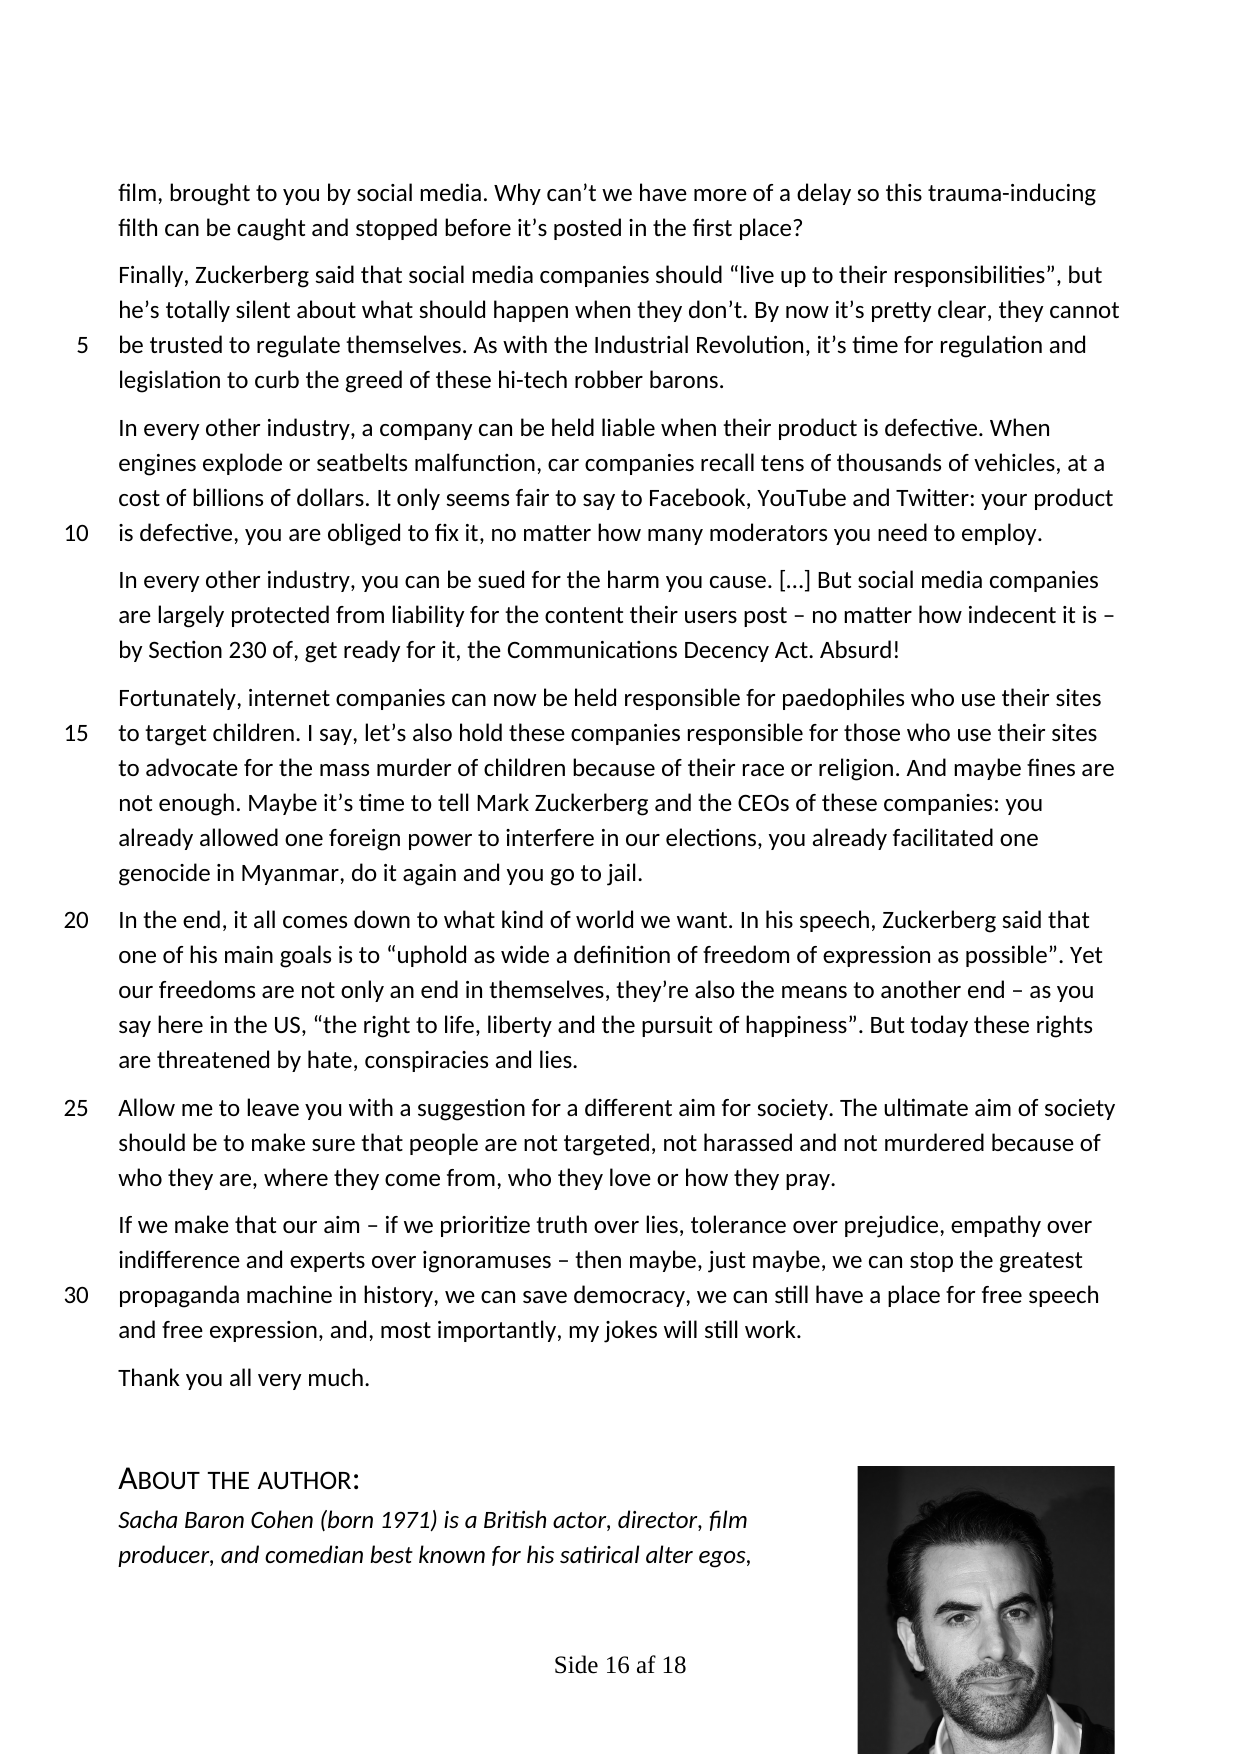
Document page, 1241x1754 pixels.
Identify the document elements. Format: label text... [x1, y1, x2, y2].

picture [857, 1466, 1115, 1754]
text In the end, it all comes down to what kind of world we want. In his speech, Zuckerberg said that one of his main goals is to “uphold as wide a definition of freedom of expression as possible”. Yet our freedoms are not only an end in themselves, they’re also the means to another end – as you say here in the US, “the right to life, liberty and the pursuit of happiness”. But today these rights are threatened by hate, conspiracies and lies. [118, 905, 1122, 1075]
text About the author: [118, 1457, 1122, 1498]
text In every other industry, a company can be held liable when their product is defective. When engines explode or seatbelts malfunction, car companies recall tens of thousands of vehicles, at a cost of billions of dollars. It only seems fair to say to Facebook, YouTube and Twitter: your product is defective, you are obliged to fix it, no matter how many moderators you need to employ. [118, 412, 1122, 548]
text Thank you all very much. [118, 1362, 1122, 1393]
text Fortunately, internet companies can now be held responsible for paedophiles who use their sites to target children. I say, let’s also hold these companies responsible for those who use their sites to advocate for the mass murder of children because of their race or religion. And maybe fines are not enough. Maybe it’s time to tell Mark Zuckerberg and the CEOs of these companies: you already allowed one foreign power to interfere in our elections, you already facilitated one genocide in Myanmar, do it again and you go to jail. [118, 682, 1122, 888]
text In every other industry, you can be sued for the harm you cause. […] But social media companies are largely protected from liability for the content their users post – no matter how indecent it is – by Section 230 of, get ready for it, the Communications Decency Act. Absurd! [118, 565, 1122, 665]
text Finally, Zuckerberg said that social media companies should “live up to their responsibilities”, but he’s totally silent about what should happen when they don’t. By now it’s pretty clear, they cannot be trusted to regulate themselves. As with the Industrial Revolution, it’s time for regulation and legislation to curb the greed of these hi-tech robber barons. [118, 260, 1122, 395]
text If we make that our aim – if we prioritize truth over lies, tolerance over prejudice, empathy over indifference and experts over ignoramuses – then maybe, just maybe, we can stop the greatest propaganda machine in history, we can save democracy, we can still have a place for free speech and free expression, and, most importantly, my jokes will still work. [118, 1210, 1122, 1345]
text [118, 177, 1122, 243]
text Allow me to leave you with a suggestion for a different aim for society. The ultimate aim of society should be to make sure that people are not targeted, not harassed and not murdered because of who they are, where they come from, who they love or how they pray. [118, 1092, 1122, 1193]
